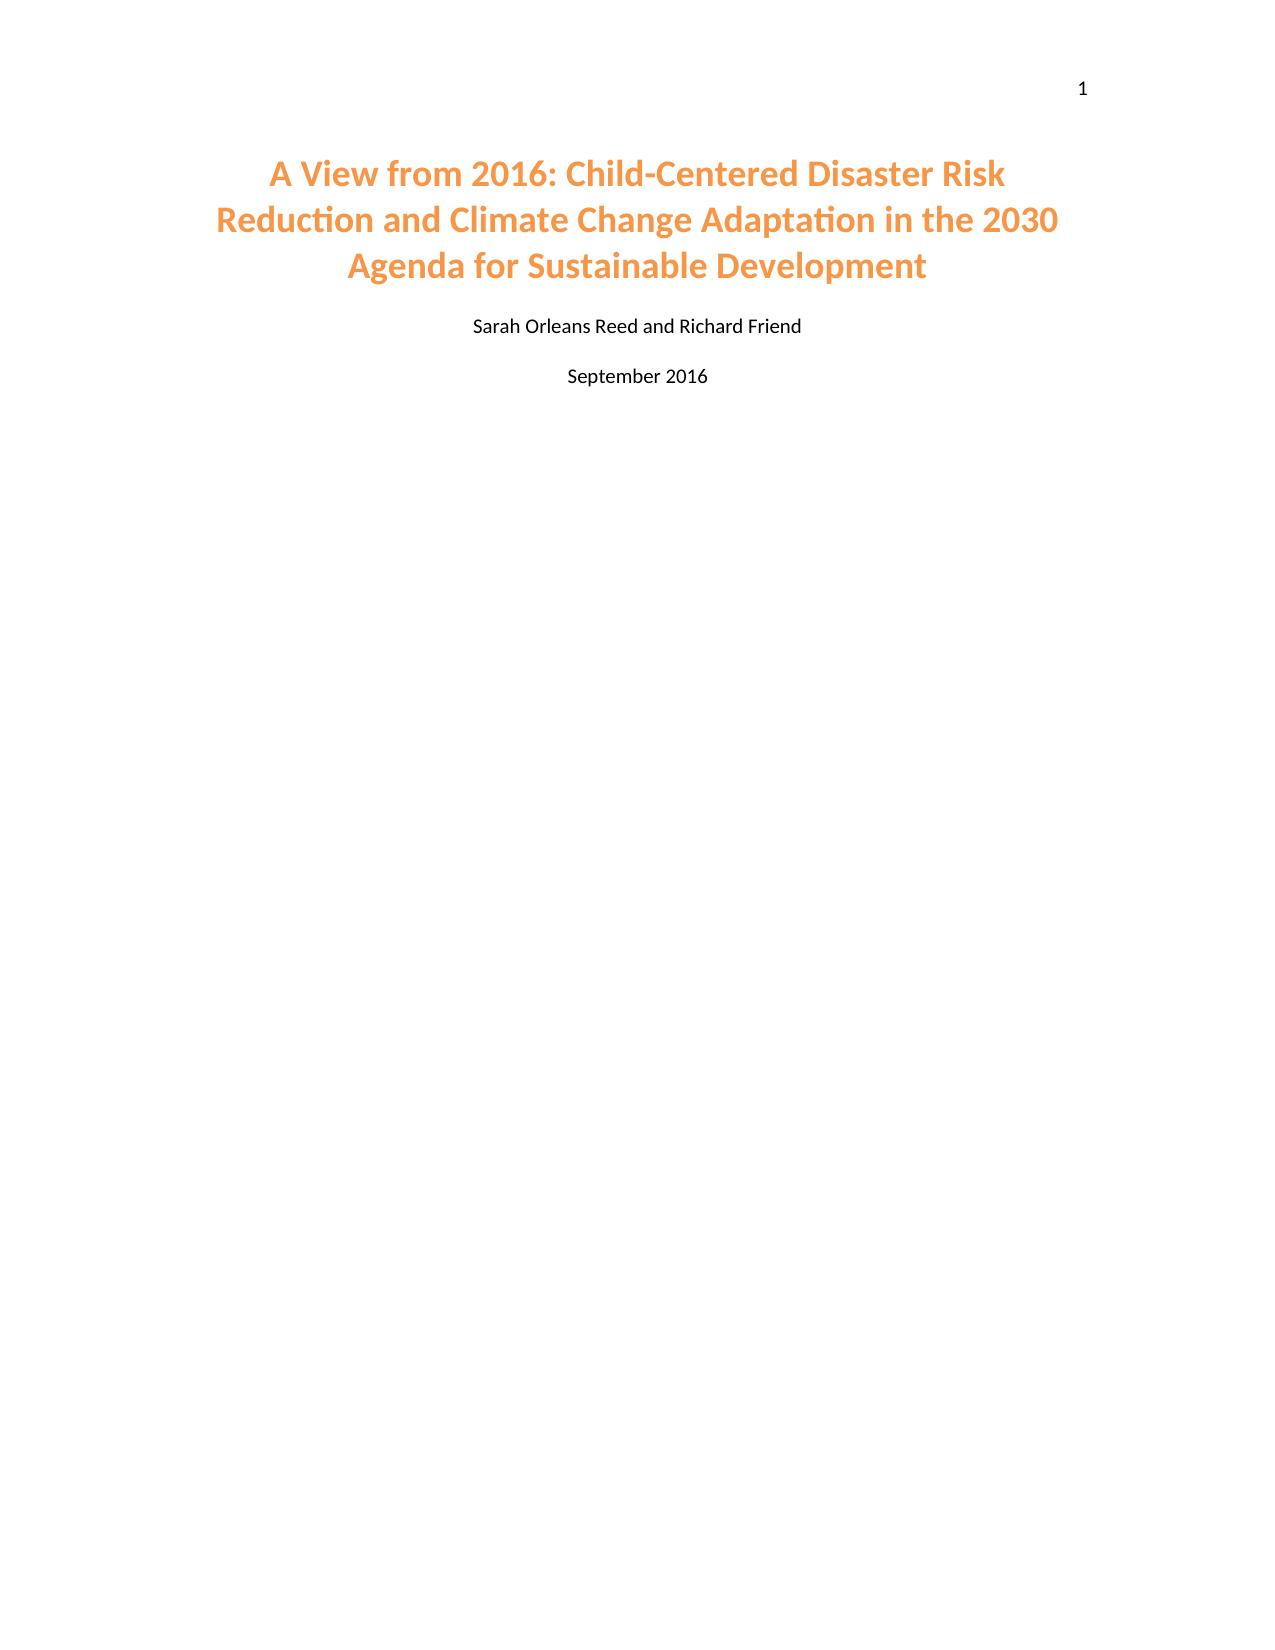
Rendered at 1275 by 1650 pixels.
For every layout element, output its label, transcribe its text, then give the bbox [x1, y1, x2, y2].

subtitle A View from 2016: Child-Centered Disaster Risk Reduction and Climate Change Adaptation in the 2030 Agenda for Sustainable Development [187, 150, 1087, 287]
text Sarah Orleans Reed and Richard Friend [187, 313, 1087, 338]
text September 2016 [187, 364, 1087, 389]
